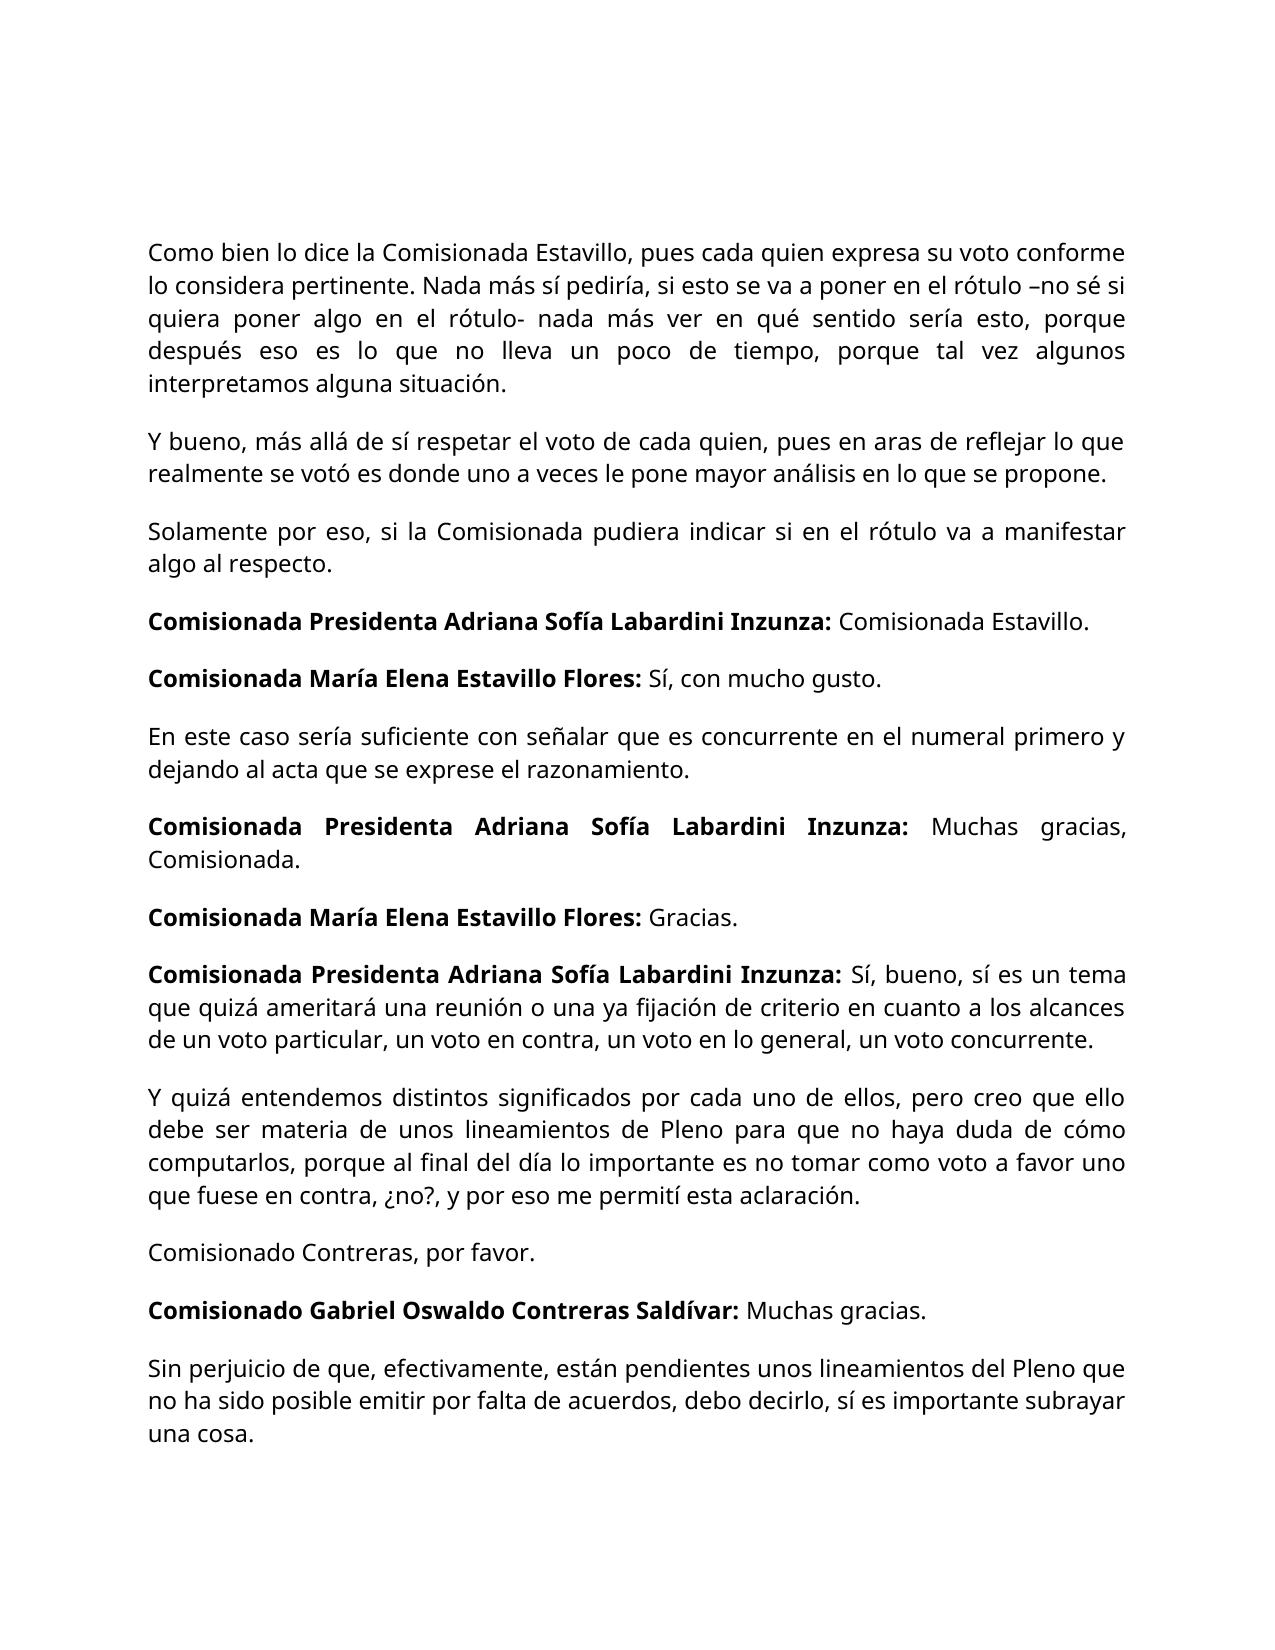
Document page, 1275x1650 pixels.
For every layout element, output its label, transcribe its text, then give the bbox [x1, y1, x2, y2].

text Comisionada Presidenta Adriana Sofía Labardini Inzunza: Comisionada Estavillo. [148, 605, 1127, 637]
text Comisionada Presidenta Adriana Sofía Labardini Inzunza: Sí, bueno, sí es un tema que quizá ameritará una reunión o una ya fijación de criterio en cuanto a los alcances de un voto particular, un voto en contra, un voto en lo general, un voto concurrente. [148, 958, 1127, 1056]
text Comisionado Contreras, por favor. [148, 1236, 1127, 1269]
text Sin perjuicio de que, efectivamente, están pendientes unos lineamientos del Pleno que no ha sido posible emitir por falta de acuerdos, debo decirlo, sí es importante subrayar una cosa. [148, 1351, 1127, 1449]
text Comisionada Presidenta Adriana Sofía Labardini Inzunza: Muchas gracias, Comisionada. [148, 810, 1127, 875]
text Comisionada María Elena Estavillo Flores: Gracias. [148, 900, 1127, 933]
text En este caso sería suficiente con señalar que es concurrente en el numeral primero y dejando al acta que se exprese el razonamiento. [148, 720, 1127, 785]
text Y quizá entendemos distintos significados por cada uno de ellos, pero creo que ello debe ser materia de unos lineamientos de Pleno para que no haya duda de cómo computarlos, porque al final del día lo importante es no tomar como voto a favor uno que fuese en contra, ¿no?, y por eso me permití esta aclaración. [148, 1081, 1127, 1211]
text Comisionado Gabriel Oswaldo Contreras Saldívar: Muchas gracias. [148, 1294, 1127, 1326]
text Y bueno, más allá de sí respetar el voto de cada quien, pues en aras de reflejar lo que realmente se votó es donde uno a veces le pone mayor análisis en lo que se propone. [148, 424, 1127, 489]
text Comisionada María Elena Estavillo Flores: Sí, con mucho gusto. [148, 662, 1127, 695]
text Solamente por eso, si la Comisionada pudiera indicar si en el rótulo va a manifestar algo al respecto. [148, 514, 1127, 580]
text Como bien lo dice la Comisionada Estavillo, pues cada quien expresa su voto conforme lo considera pertinente. Nada más sí pediría, si esto se va a poner en el rótulo –no sé si quiera poner algo en el rótulo- nada más ver en qué sentido sería esto, porque después eso es lo que no lleva un poco de tiempo, porque tal vez algunos interpretamos alguna situación. [148, 236, 1127, 399]
